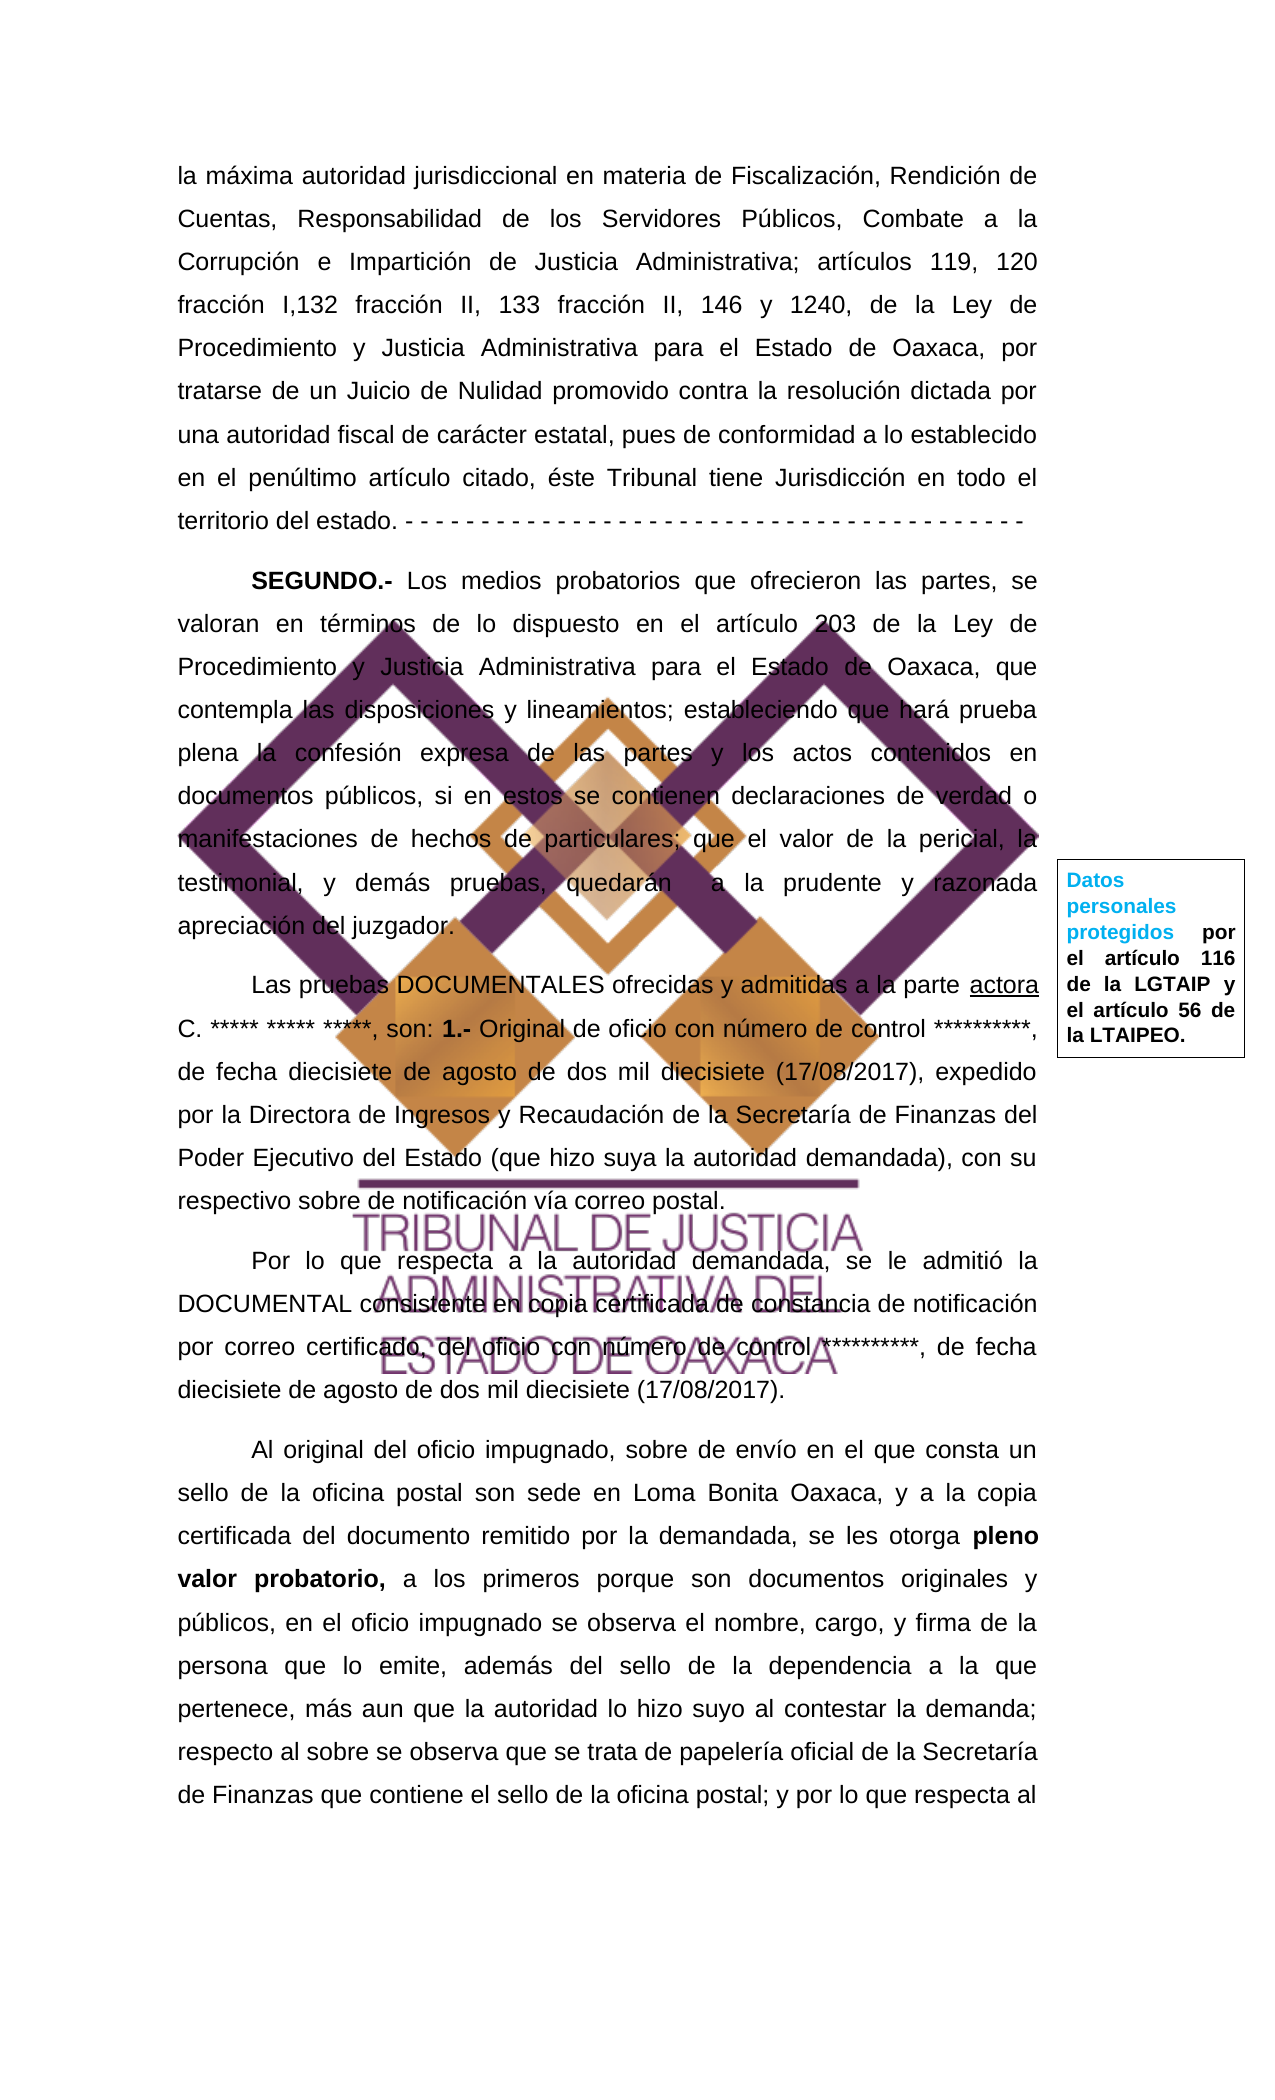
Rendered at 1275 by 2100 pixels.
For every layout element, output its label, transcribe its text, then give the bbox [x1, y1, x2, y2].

picture [177, 1215, 1039, 1246]
picture [177, 939, 1039, 971]
text Las pruebas DOCUMENTALES ofrecidas y admitidas a la parte actora C. ***** ***** *****, son: 1.- Original de oficio con número de control **********, de fecha diecisiete de agosto de dos mil diecisiete (17/08/2017), expedido por la Directora de Ingresos y Recaudación de la Secretaría de Finanzas del Poder Ejecutivo del Estado (que hizo suya la autoridad demandada), con su respectivo sobre de notificación vía correo postal. [177, 971, 1039, 1215]
text SEGUNDO.- Los medios probatorios que ofrecieron las partes, se valoran en términos de lo dispuesto en el artículo 203 de la Ley de Procedimiento y Justicia Administrativa para el Estado de Oaxaca, que contempla las disposiciones y lineamientos; estableciendo que hará prueba plena la confesión expresa de las partes y los actos contenidos en documentos públicos, si en estos se contienen declaraciones de verdad o manifestaciones de hechos de particulares; que el valor de la pericial, la testimonial, y demás pruebas, quedarán a la prudente y razonada apreciación del juzgador. [177, 566, 1039, 939]
text Por lo que respecta a la autoridad demandada, se le admitió la DOCUMENTAL consistente en copia certificada de constancia de notificación por correo certificado, del oficio con número de control **********, de fecha diecisiete de agosto de dos mil diecisiete (17/08/2017). [177, 1246, 1039, 1404]
